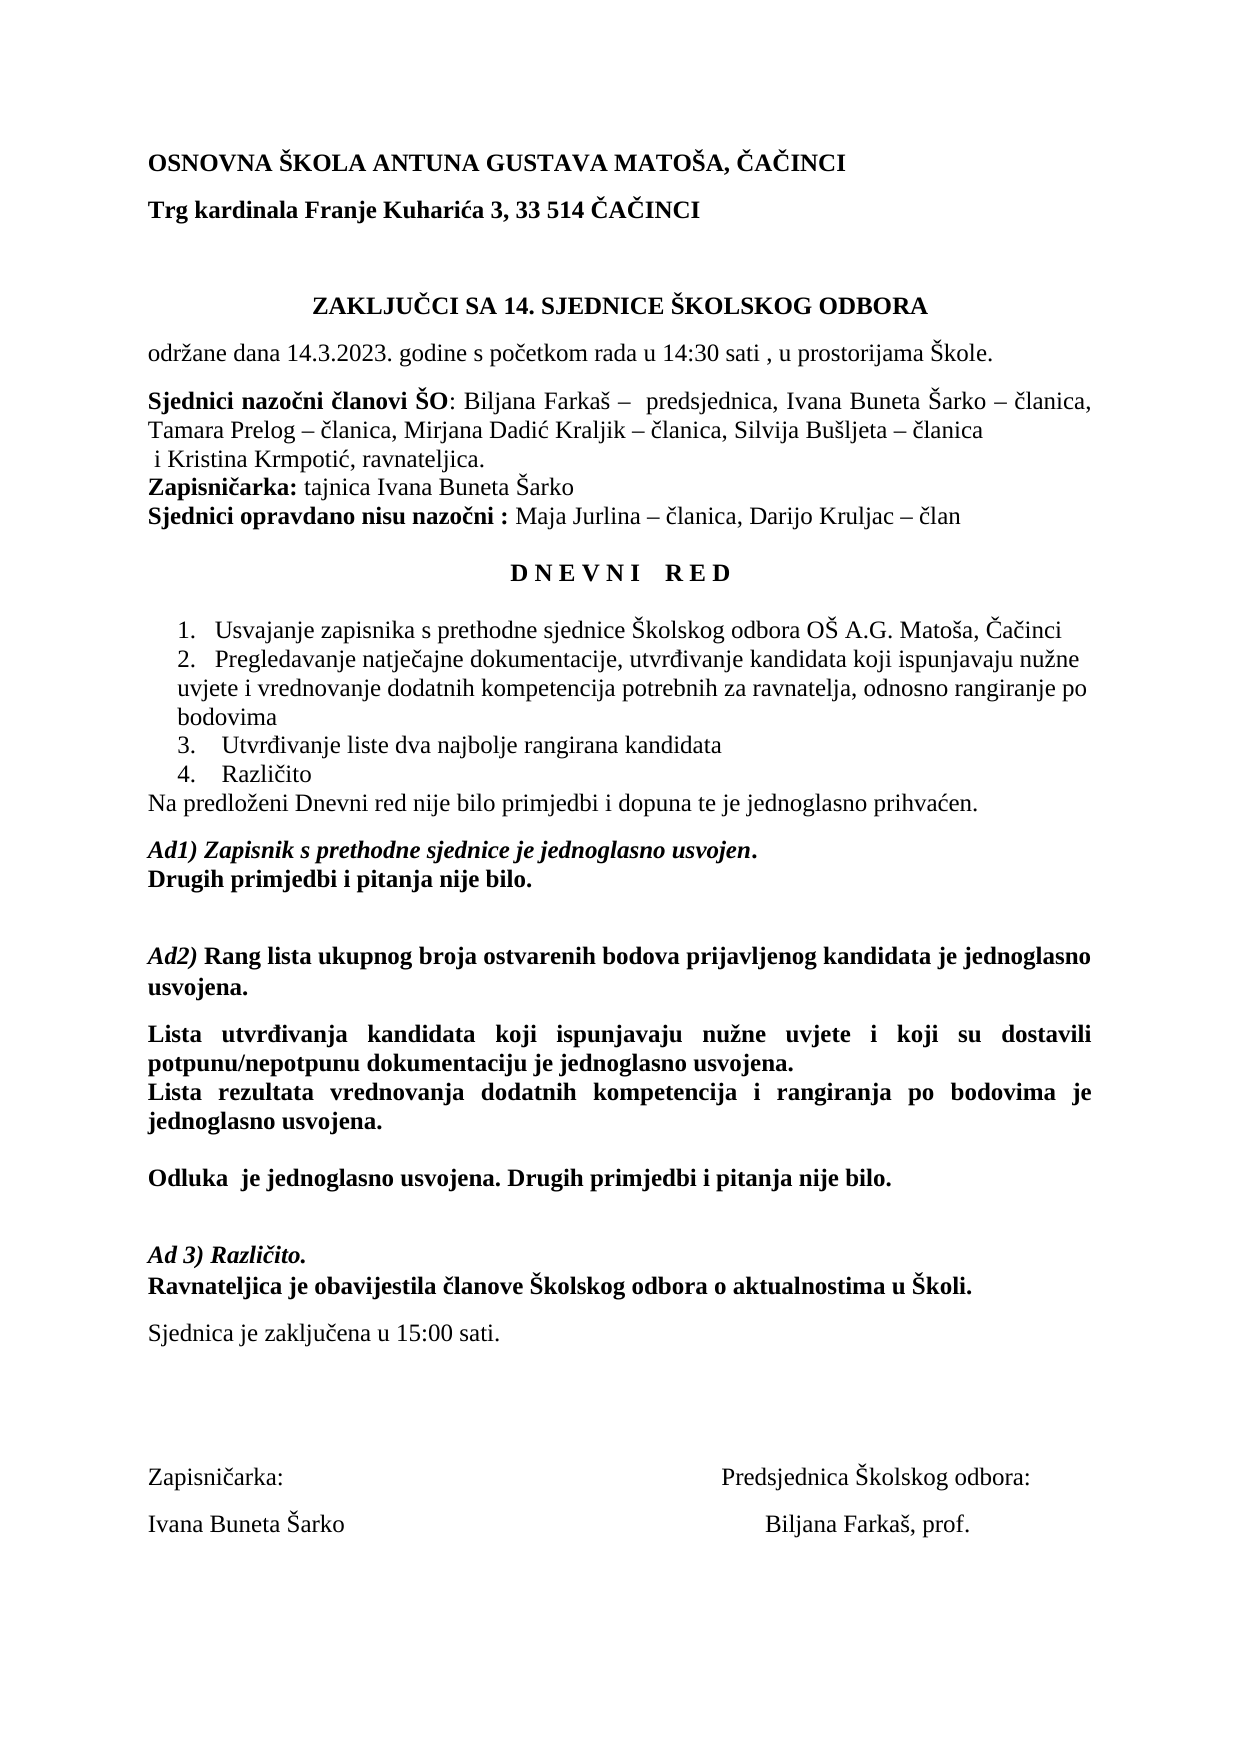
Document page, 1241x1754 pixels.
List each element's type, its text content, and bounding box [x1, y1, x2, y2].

text održane dana 14.3.2023. godine s početkom rada u 14:30 sati , u prostorijama Škole. [148, 338, 1093, 367]
list Usvajanje zapisnika s prethodne sjednice Školskog odbora OŠ A.G. Matoša, Čačinci [177, 615, 1093, 644]
text D N E V N I R E D [148, 558, 1093, 587]
text Ad1) Zapisnik s prethodne sjednice je jednoglasno usvojen. [148, 836, 1093, 864]
text i Kristina Krmpotić, ravnateljica. [148, 444, 1093, 472]
text Lista utvrđivanja kandidata koji ispunjavaju nužne uvjete i koji su dostavili potpunu/nepotpunu dokumentaciju je jednoglasno usvojena. [148, 1019, 1093, 1077]
text 3. Utvrđivanje liste dva najbolje rangirana kandidata [177, 730, 1093, 759]
text Lista rezultata vrednovanja dodatnih kompetencija i rangiranja po bodovima je jednoglasno usvojena. [148, 1077, 1093, 1134]
text Ad 3) Različito. Ravnateljica je obavijestila članove Školskog odbora o aktualnostima u Školi. [148, 1240, 1093, 1299]
text Ad2) Rang lista ukupnog broja ostvarenih bodova prijavljenog kandidata je jednoglasno usvojena. [148, 941, 1093, 1001]
text Sjednici opravdano nisu nazočni : Maja Jurlina – članica, Darijo Kruljac – član [148, 501, 1093, 530]
text Odluka je jednoglasno usvojena. Drugih primjedbi i pitanja nije bilo. [148, 1163, 1093, 1192]
text 2. Pregledavanje natječajne dokumentacije, utvrđivanje kandidata koji ispunjavaju nužne uvjete i vrednovanje dodatnih kompetencija potrebnih za ravnatelja, odnosno rangiranje po bodovima [177, 644, 1093, 730]
text Zapisničarka: tajnica Ivana Buneta Šarko [148, 472, 1093, 501]
text OSNOVNA ŠKOLA ANTUNA GUSTAVA MATOŠA, ČAČINCI [148, 148, 1093, 176]
text Trg kardinala Franje Kuharića 3, 33 514 ČAČINCI [148, 195, 1093, 224]
text 4. Različito [177, 759, 1093, 788]
text ZAKLJUČCI SA 14. SJEDNICE ŠKOLSKOG ODBORA [148, 291, 1093, 319]
text Sjednici nazočni članovi ŠO: Biljana Farkaš – predsjednica, Ivana Buneta Šarko – članica, Tamara Prelog – članica, Mirjana Dadić Kraljik – članica, Silvija Bušljeta – članica [148, 386, 1093, 444]
text Drugih primjedbi i pitanja nije bilo. [148, 864, 1093, 893]
text Sjednica je zaključena u 15:00 sati. [148, 1318, 1093, 1347]
text Zapisničarka: Predsjednica Školskog odbora: [148, 1462, 1093, 1490]
text Ivana Buneta Šarko Biljana Farkaš, prof. [148, 1509, 1093, 1538]
text Na predloženi Dnevni red nije bilo primjedbi i dopuna te je jednoglasno prihvaćen. [148, 788, 1093, 817]
